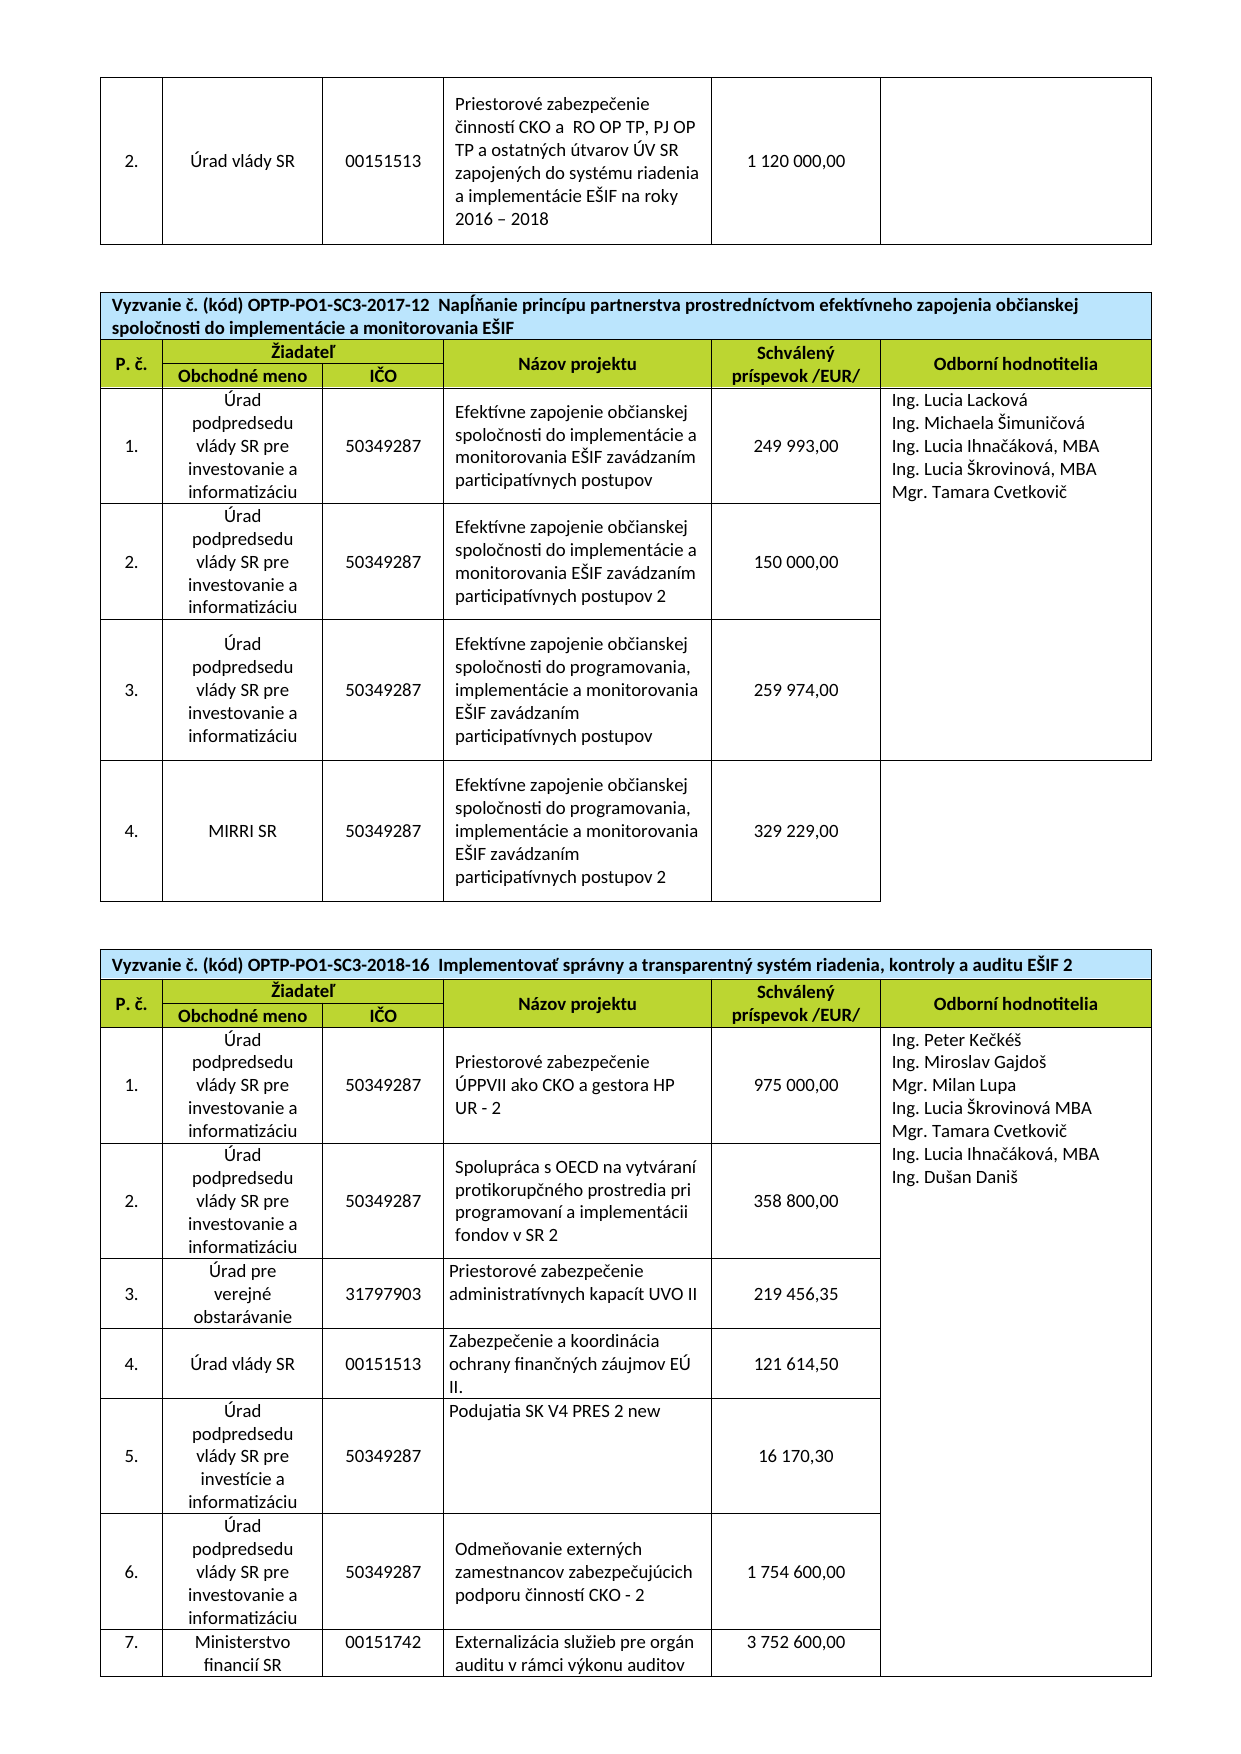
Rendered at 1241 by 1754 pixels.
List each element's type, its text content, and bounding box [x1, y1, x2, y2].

table_cell 3. [101, 1259, 162, 1328]
table_cell Efektívne zapojenie občianskej spoločnosti do programovania, implementácie a monitorovania EŠIF zavádzaním participatívnych postupov [444, 620, 711, 760]
table_header Vyzvanie č. (kód) OPTP-PO1-SC3-2018-16 Implementovať správny a transparentný systém riadenia, kontroly a auditu EŠIF 2 [101, 950, 1151, 978]
table_cell Odborní hodnotitelia [881, 980, 1151, 1027]
table_cell Schválený príspevok /EUR/ [712, 340, 880, 387]
table_cell 16 170,30 [712, 1399, 880, 1513]
table_cell 259 974,00 [712, 620, 880, 760]
table_cell Úrad vlády SR [163, 78, 322, 244]
table_cell Obchodné meno [163, 1004, 322, 1027]
table_cell Úrad podpredsedu vlády SR pre investovanie a informatizáciu [163, 1144, 322, 1258]
table_cell Úrad podpredsedu vlády SR pre investovanie a informatizáciu [163, 1514, 322, 1629]
table_cell Žiadateľ [163, 980, 443, 1003]
table_cell P. č. [101, 340, 162, 387]
table_cell Schválený príspevok /EUR/ [712, 980, 880, 1027]
table_cell Žiadateľ [163, 340, 443, 363]
table_cell 4. [101, 761, 162, 901]
table_cell 121 614,50 [712, 1329, 880, 1398]
table_cell IČO [323, 1004, 443, 1027]
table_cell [881, 78, 1151, 244]
table_cell Efektívne zapojenie občianskej spoločnosti do implementácie a monitorovania EŠIF zavádzaním participatívnych postupov [444, 389, 711, 503]
table_cell 00151742 [323, 1630, 443, 1676]
table_cell Obchodné meno [163, 364, 322, 387]
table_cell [163, 1630, 322, 1676]
table_cell 3. [101, 620, 162, 760]
table_cell Úrad podpredsedu vlády SR pre investície a informatizáciu [163, 1399, 322, 1513]
table_cell 975 000,00 [712, 1028, 880, 1142]
table_cell Odmeňovanie externých zamestnancov zabezpečujúcich podporu činností CKO - 2 [444, 1514, 711, 1629]
table_cell Úrad vlády SR [163, 1329, 322, 1398]
table_cell [163, 1259, 322, 1328]
table_cell Priestorové zabezpečenie činností CKO a RO OP TP, PJ OP TP a ostatných útvarov ÚV SR zapojených do systému riadenia a implementácie EŠIF na roky 2016 – 2018 [444, 78, 711, 244]
table_cell 2. [101, 504, 162, 619]
table_cell Efektívne zapojenie občianskej spoločnosti do implementácie a monitorovania EŠIF zavádzaním participatívnych postupov 2 [444, 504, 711, 619]
table_cell P. č. [101, 980, 162, 1027]
table_cell 1. [101, 1028, 162, 1142]
table_cell Úrad podpredsedu vlády SR pre investovanie a informatizáciu [163, 620, 322, 760]
table_cell Spolupráca s OECD na vytváraní protikorupčného prostredia pri programovaní a implementácii fondov v SR 2 [444, 1144, 711, 1258]
table_cell 3 752 600,00 [712, 1630, 880, 1676]
table_cell 00151513 [323, 78, 443, 244]
table_cell Názov projektu [444, 980, 711, 1027]
table_cell 4. [101, 1329, 162, 1398]
table_cell 50349287 [323, 620, 443, 760]
table_cell 358 800,00 [712, 1144, 880, 1258]
table_cell 7. [101, 1630, 162, 1676]
table_cell Úrad podpredsedu vlády SR pre investovanie a informatizáciu [163, 1028, 322, 1142]
table_cell 219 456,35 [712, 1259, 880, 1328]
table_cell Priestorové zabezpečenie ÚPPVII ako CKO a gestora HP UR - 2 [444, 1028, 711, 1142]
table_cell 2. [101, 78, 162, 244]
table_cell MIRRI SR [163, 761, 322, 901]
table_cell Podujatia SK V4 PRES 2 new [444, 1399, 711, 1513]
table_cell 50349287 [323, 504, 443, 619]
table_cell 5. [101, 1399, 162, 1513]
table_cell 1. [101, 389, 162, 503]
table_cell Ing. Peter Kečkéš Ing. Miroslav Gajdoš Mgr. Milan Lupa Ing. Lucia Škrovinová MBA Mgr. Tamara Cvetkovič Ing. Lucia Ihnačáková, MBA Ing. Dušan Daniš [881, 1028, 1151, 1676]
table_cell 50349287 [323, 1144, 443, 1258]
table_cell 50349287 [323, 1028, 443, 1142]
table_cell Odborní hodnotitelia [881, 340, 1151, 387]
table_cell 150 000,00 [712, 504, 880, 619]
table_cell Ing. Lucia Lacková Ing. Michaela Šimuničová Ing. Lucia Ihnačáková, MBA Ing. Lucia Škrovinová, MBA Mgr. Tamara Cvetkovič [881, 389, 1151, 760]
table_cell 2. [101, 1144, 162, 1258]
table_cell Úrad podpredsedu vlády SR pre investovanie a informatizáciu [163, 389, 322, 503]
table_cell [323, 1259, 443, 1328]
table_cell Externalizácia služieb pre orgán auditu v rámci výkonu auditov [444, 1630, 711, 1676]
table_cell Zabezpečenie a koordinácia ochrany finančných záujmov EÚ II. [444, 1329, 711, 1398]
table_cell Názov projektu [444, 340, 711, 387]
table_cell IČO [323, 364, 443, 387]
table_cell 50349287 [323, 1514, 443, 1629]
table_cell 50349287 [323, 389, 443, 503]
table_cell 1 754 600,00 [712, 1514, 880, 1629]
table_cell Úrad podpredsedu vlády SR pre investovanie a informatizáciu [163, 504, 322, 619]
table_cell Efektívne zapojenie občianskej spoločnosti do programovania, implementácie a monitorovania EŠIF zavádzaním participatívnych postupov 2 [444, 761, 711, 901]
table_cell 6. [101, 1514, 162, 1629]
table_cell Priestorové zabezpečenie administratívnych kapacít UVO II [444, 1259, 711, 1328]
table_cell 329 229,00 [712, 761, 880, 901]
table_cell 1 120 000,00 [712, 78, 880, 244]
table_cell 249 993,00 [712, 389, 880, 503]
table_header Vyzvanie č. (kód) OPTP-PO1-SC3-2017-12 Napĺňanie princípu partnerstva prostredníctvom efektívneho zapojenia občianskej spoločnosti do implementácie a monitorovania EŠIF [101, 293, 1151, 339]
table_cell 00151513 [323, 1329, 443, 1398]
table_cell 50349287 [323, 761, 443, 901]
table_cell 50349287 [323, 1399, 443, 1513]
